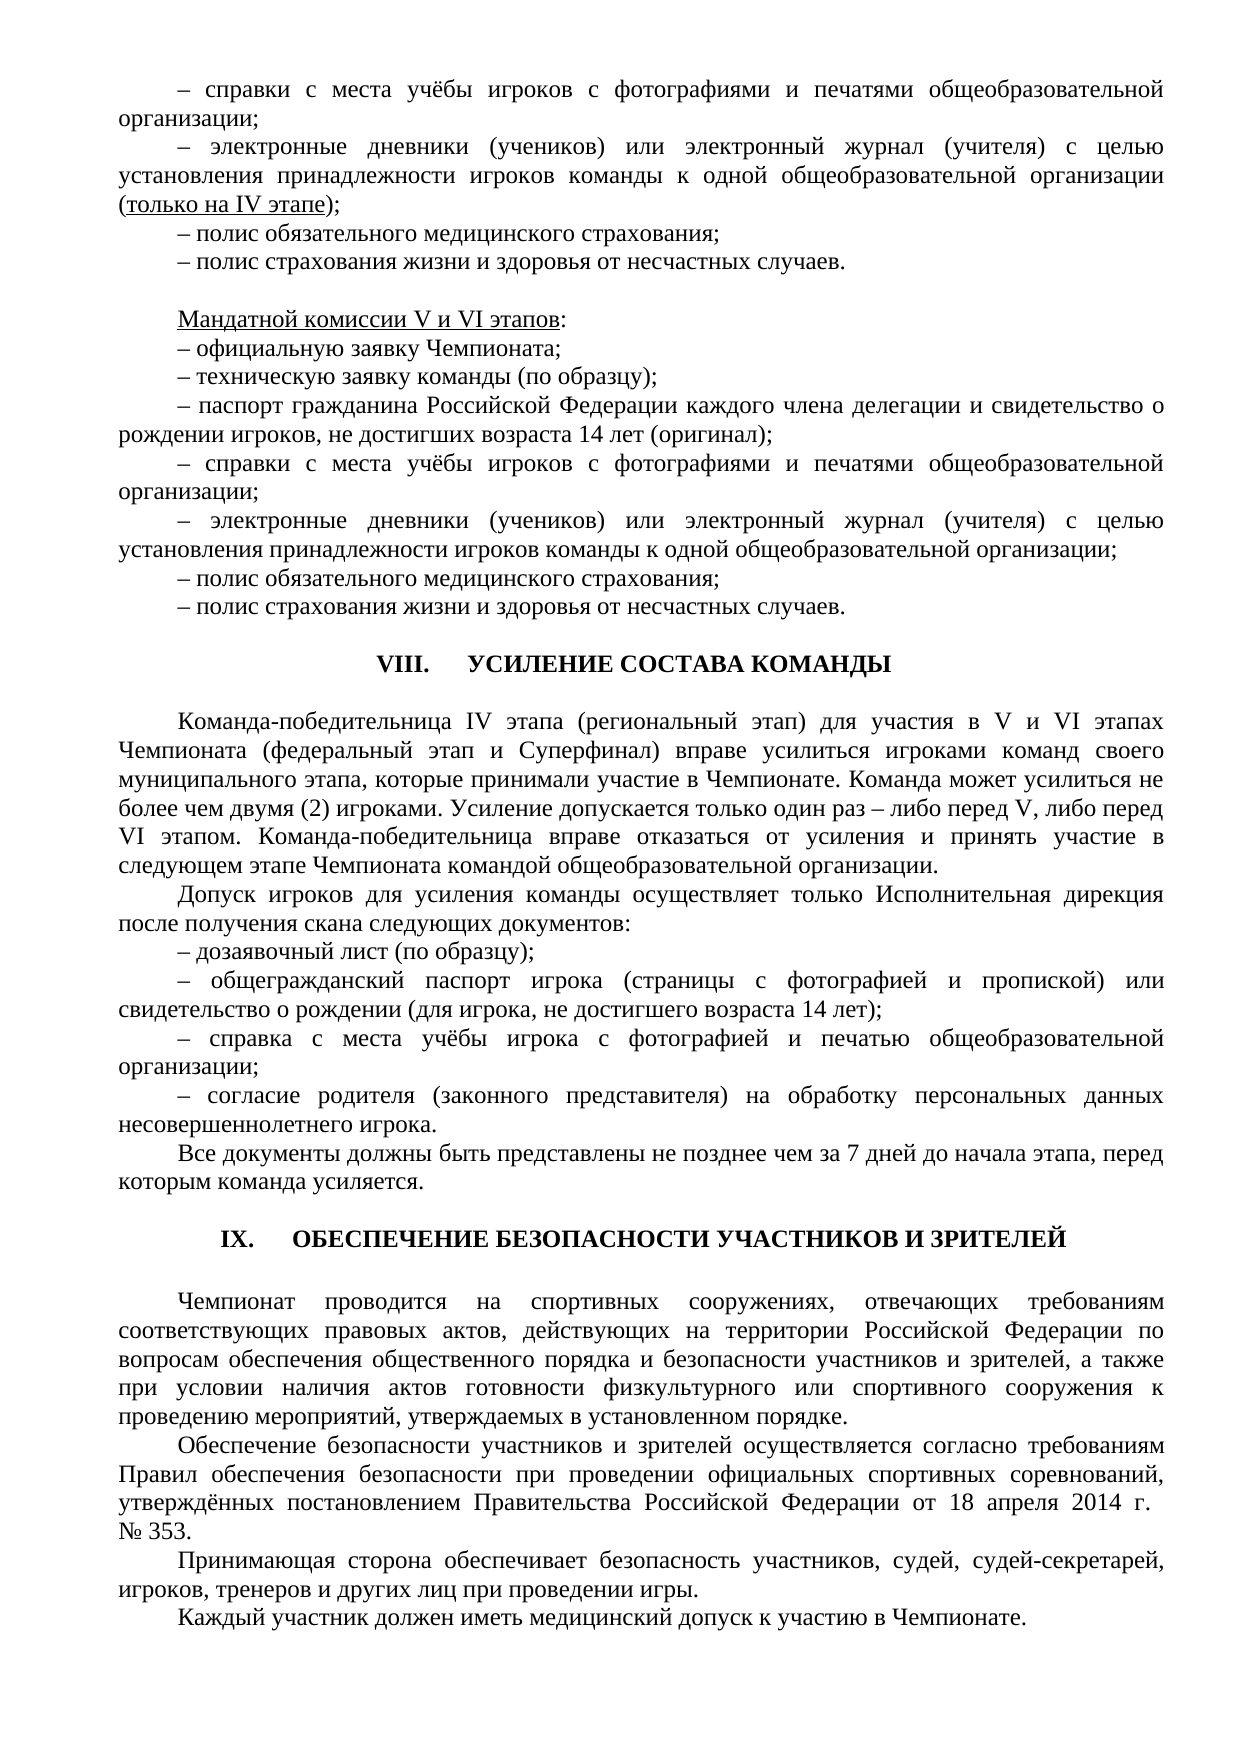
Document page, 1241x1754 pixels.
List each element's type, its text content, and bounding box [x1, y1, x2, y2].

text – полис обязательного медицинского страхования; [118, 218, 1165, 246]
text Мандатной комиссии V и VI этапов: [118, 304, 1165, 333]
text – полис страхования жизни и здоровья от несчастных случаев. [118, 246, 1165, 275]
list ОБЕСПЕЧЕНИЕ БЕЗОПАСНОСТИ УЧАСТНИКОВ И ЗРИТЕЛЕЙ [156, 1224, 1165, 1253]
text Допуск игроков для усиления команды осуществляет только Исполнительная дирекция после получения скана следующих документов: [118, 879, 1165, 936]
text Обеспечение безопасности участников и зрителей осуществляется согласно требованиям Правил обеспечения безопасности при проведении официальных спортивных соревнований, утверждённых постановлением Правительства Российской Федерации от 18 апреля 2014 г. № 353. [118, 1430, 1165, 1545]
list УСИЛЕНИЕ СОСТАВА КОМАНДЫ [156, 649, 1165, 678]
text – электронные дневники (учеников) или электронный журнал (учителя) с целью установления принадлежности игроков команды к одной общеобразовательной организации (только на IV этапе); [118, 131, 1165, 218]
text Принимающая сторона обеспечивает безопасность участников, судей, судей-секретарей, игроков, тренеров и других лиц при проведении игры. [118, 1545, 1165, 1602]
text – полис страхования жизни и здоровья от несчастных случаев. [118, 591, 1165, 649]
text – справка с места учёбы игрока с фотографией и печатью общеобразовательной организации; [118, 1023, 1165, 1080]
text – паспорт гражданина Российской Федерации каждого члена делегации и свидетельство о рождении игроков, не достигших возраста 14 лет (оригинал); [118, 390, 1165, 448]
text – дозаявочный лист (по образцу); [118, 936, 1165, 965]
text Чемпионат проводится на спортивных сооружениях, отвечающих требованиям соответствующих правовых актов, действующих на территории Российской Федерации по вопросам обеспечения общественного порядка и безопасности участников и зрителей, а также при условии наличия актов готовности физкультурного или спортивного сооружения к проведению мероприятий, утверждаемых в установленном порядке. [118, 1286, 1165, 1430]
text – справки с места учёбы игроков с фотографиями и печатями общеобразовательной организации; [118, 74, 1165, 131]
text – полис обязательного медицинского страхования; [118, 563, 1165, 591]
text – общегражданский паспорт игрока (страницы с фотографией и пропиской) или свидетельство о рождении (для игрока, не достигшего возраста 14 лет); [118, 965, 1165, 1023]
text – справки с места учёбы игроков с фотографиями и печатями общеобразовательной организации; [118, 448, 1165, 505]
text Команда-победительница IV этапа (региональный этап) для участия в V и VI этапах Чемпионата (федеральный этап и Суперфинал) вправе усилиться игроками команд своего муниципального этапа, которые принимали участие в Чемпионате. Команда может усилиться не более чем двумя (2) игроками. Усиление допускается только один раз – либо перед V, либо перед VI этапом. Команда-победительница вправе отказаться от усиления и принять участие в следующем этапе Чемпионата командой общеобразовательной организации. [118, 706, 1165, 879]
text – официальную заявку Чемпионата; [118, 333, 1165, 361]
text – электронные дневники (учеников) или электронный журнал (учителя) с целью установления принадлежности игроков команды к одной общеобразовательной организации; [118, 505, 1165, 563]
text Каждый участник должен иметь медицинский допуск к участию в Чемпионате. [118, 1602, 1165, 1631]
text – техническую заявку команды (по образцу); [118, 361, 1165, 390]
text Все документы должны быть представлены не позднее чем за 7 дней до начала этапа, перед которым команда усиляется. [118, 1138, 1165, 1195]
text – согласие родителя (законного представителя) на обработку персональных данных несовершеннолетнего игрока. [118, 1080, 1165, 1138]
